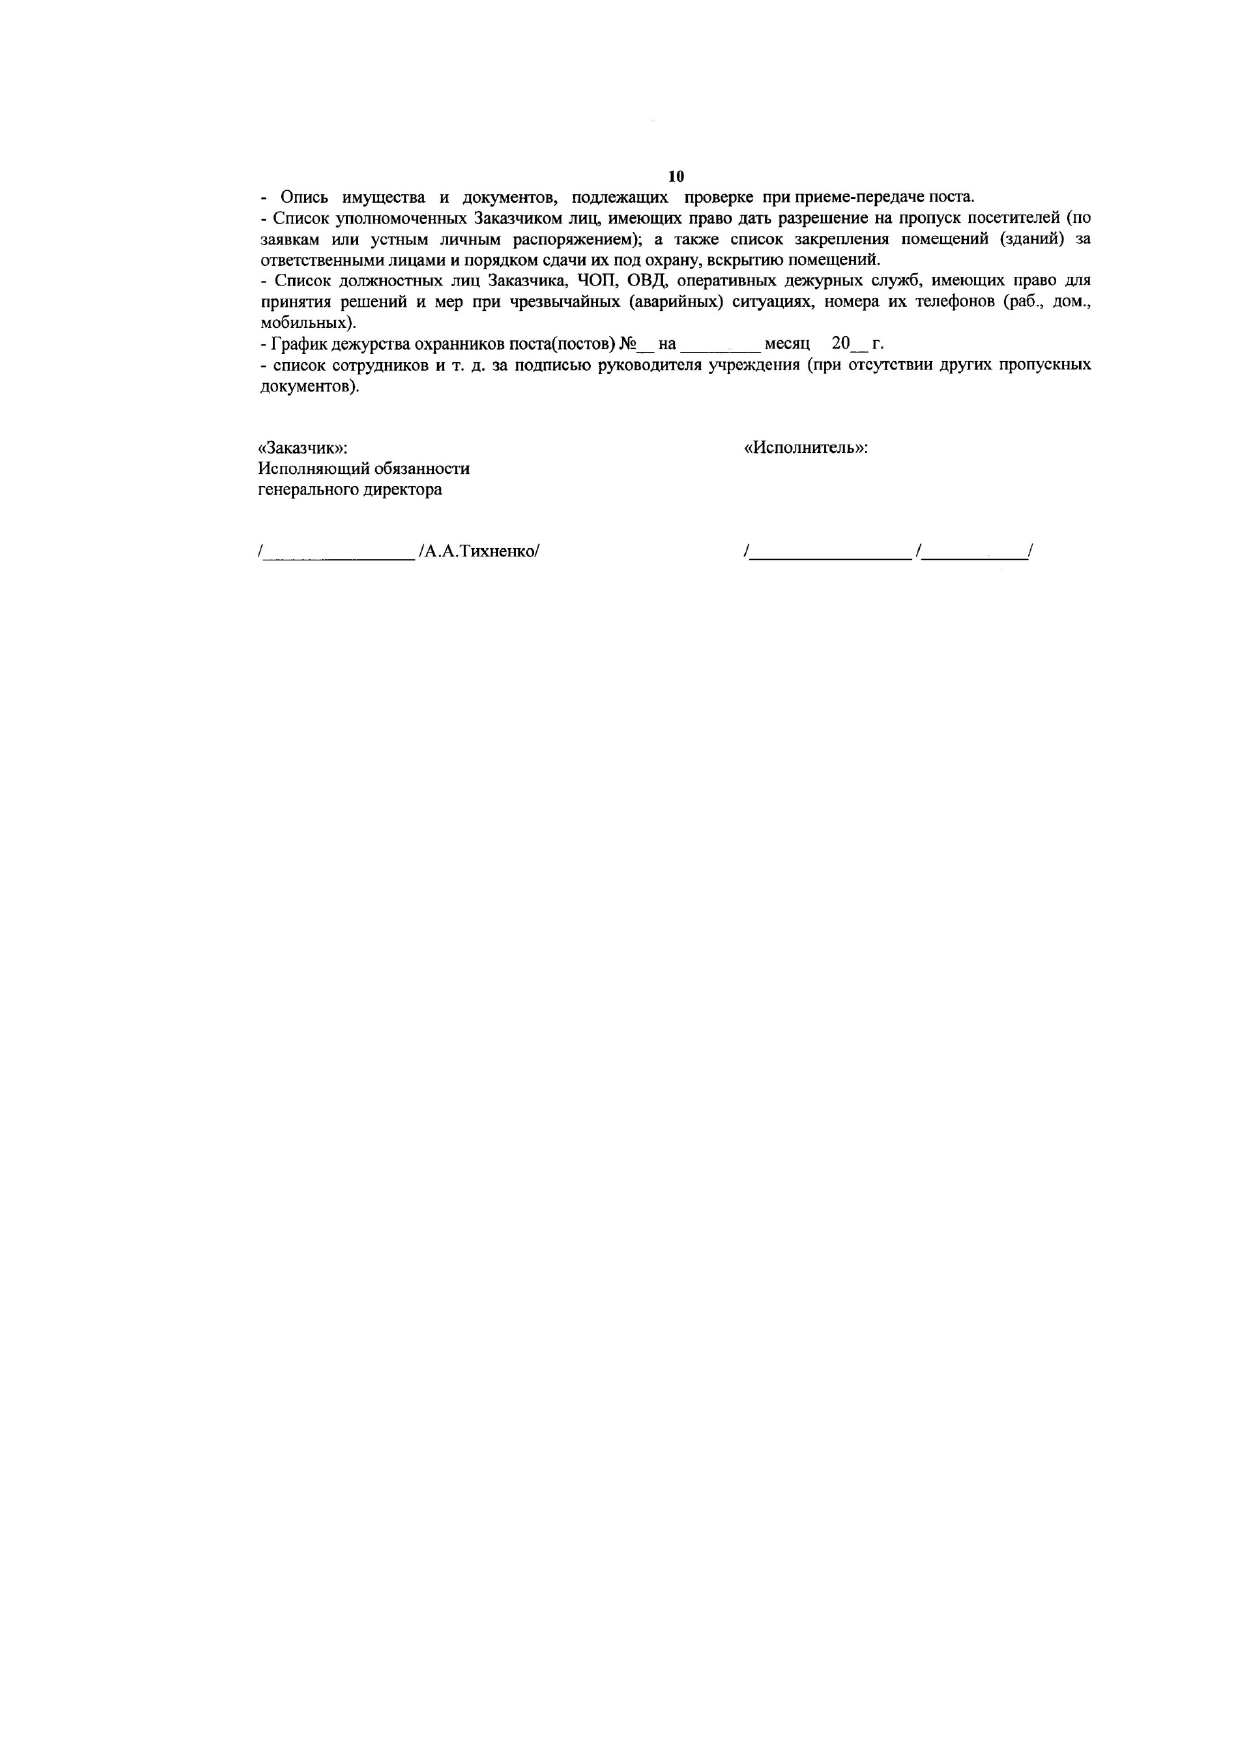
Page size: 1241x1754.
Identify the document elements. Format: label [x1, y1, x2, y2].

picture [177, 118, 1152, 1496]
